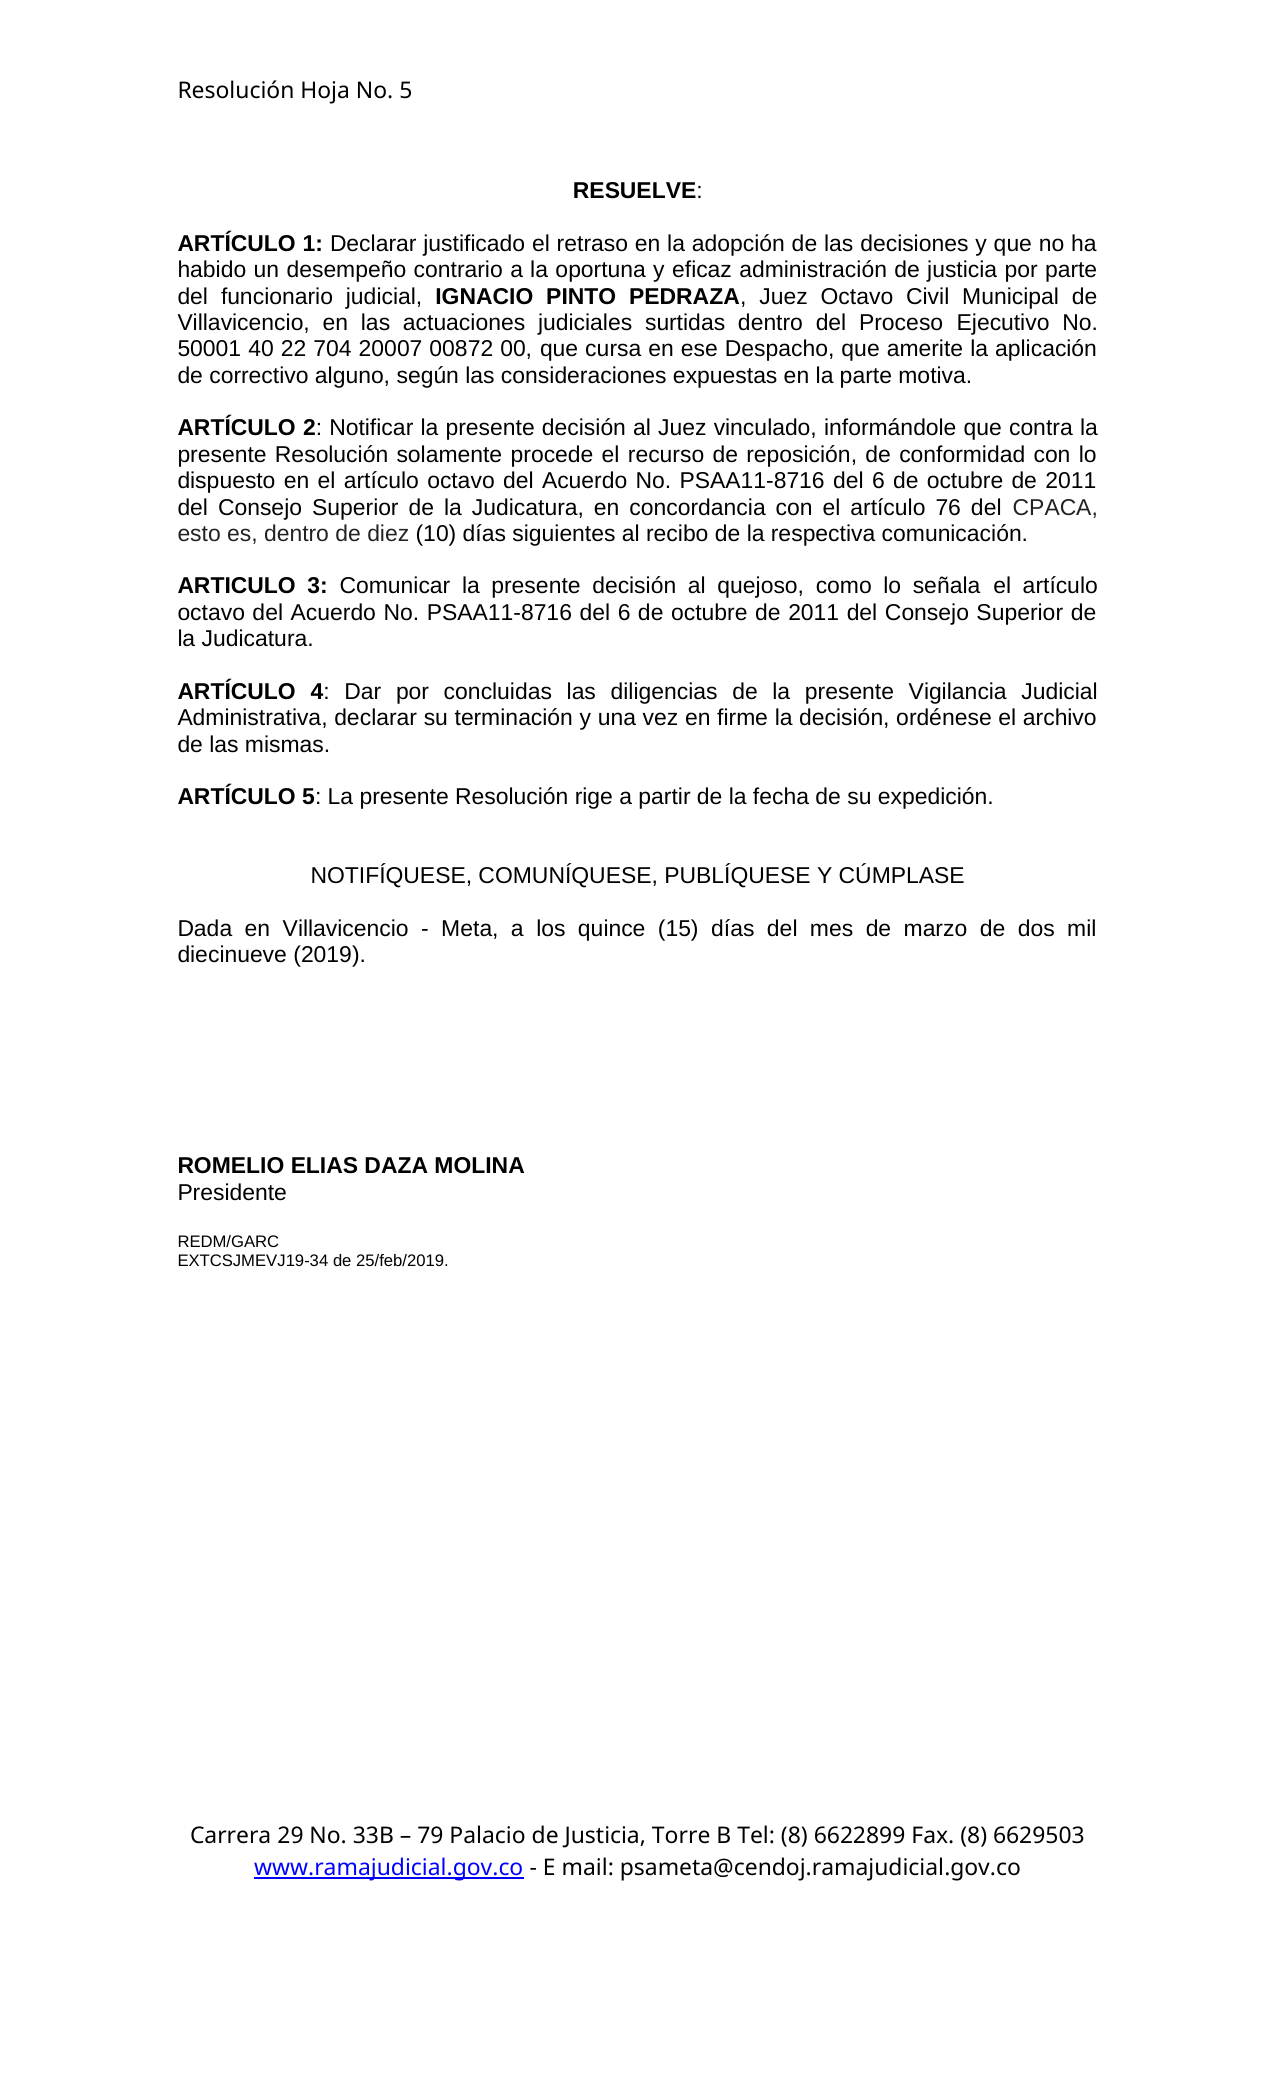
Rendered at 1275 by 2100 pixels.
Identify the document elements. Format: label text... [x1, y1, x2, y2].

text Presidente [177, 1179, 1098, 1205]
text Dada en Villavicencio - Meta, a los quince (15) días del mes de marzo de dos mil diecinueve (2019). [177, 915, 1098, 968]
text EXTCSJMEVJ19-34 de 25/feb/2019. [177, 1251, 1098, 1270]
text ARTICULO 3: Comunicar la presente decisión al quejoso, como lo señala el artículo octavo del Acuerdo No. PSAA11-8716 del 6 de octubre de 2011 del Consejo Superior de la Judicatura. [177, 572, 1098, 652]
text REDM/GARC [177, 1231, 1098, 1251]
text NOTIFÍQUESE, COMUNÍQUESE, PUBLÍQUESE Y CÚMPLASE [177, 862, 1098, 889]
text RESUELVE: [177, 177, 1098, 203]
text ARTÍCULO 2: Notificar la presente decisión al Juez vinculado, informándole que contra la presente Resolución solamente procede el recurso de reposición, de conformidad con lo dispuesto en el artículo octavo del Acuerdo No. PSAA11-8716 del 6 de octubre de 2011 del Consejo Superior de la Judicatura, en concordancia con el artículo 76 del CPACA, esto es, dentro de diez (10) días siguientes al recibo de la respectiva comunicación. [177, 414, 1098, 546]
text ARTÍCULO 4: Dar por concluidas las diligencias de la presente Vigilancia Judicial Administrativa, declarar su terminación y una vez en firme la decisión, ordénese el archivo de las mismas. [177, 678, 1098, 757]
text ARTÍCULO 5: La presente Resolución rige a partir de la fecha de su expedición. [177, 783, 1098, 810]
text ARTÍCULO 1: Declarar justificado el retraso en la adopción de las decisiones y que no ha habido un desempeño contrario a la oportuna y eficaz administración de justicia por parte del funcionario judicial, IGNACIO PINTO PEDRAZA, Juez Octavo Civil Municipal de Villavicencio, en las actuaciones judiciales surtidas dentro del Proceso Ejecutivo No. 50001 40 22 704 20007 00872 00, que cursa en ese Despacho, que amerite la aplicación de correctivo alguno, según las consideraciones expuestas en la parte motiva. [177, 230, 1098, 388]
text ROMELIO ELIAS DAZA MOLINA [177, 1152, 1098, 1179]
